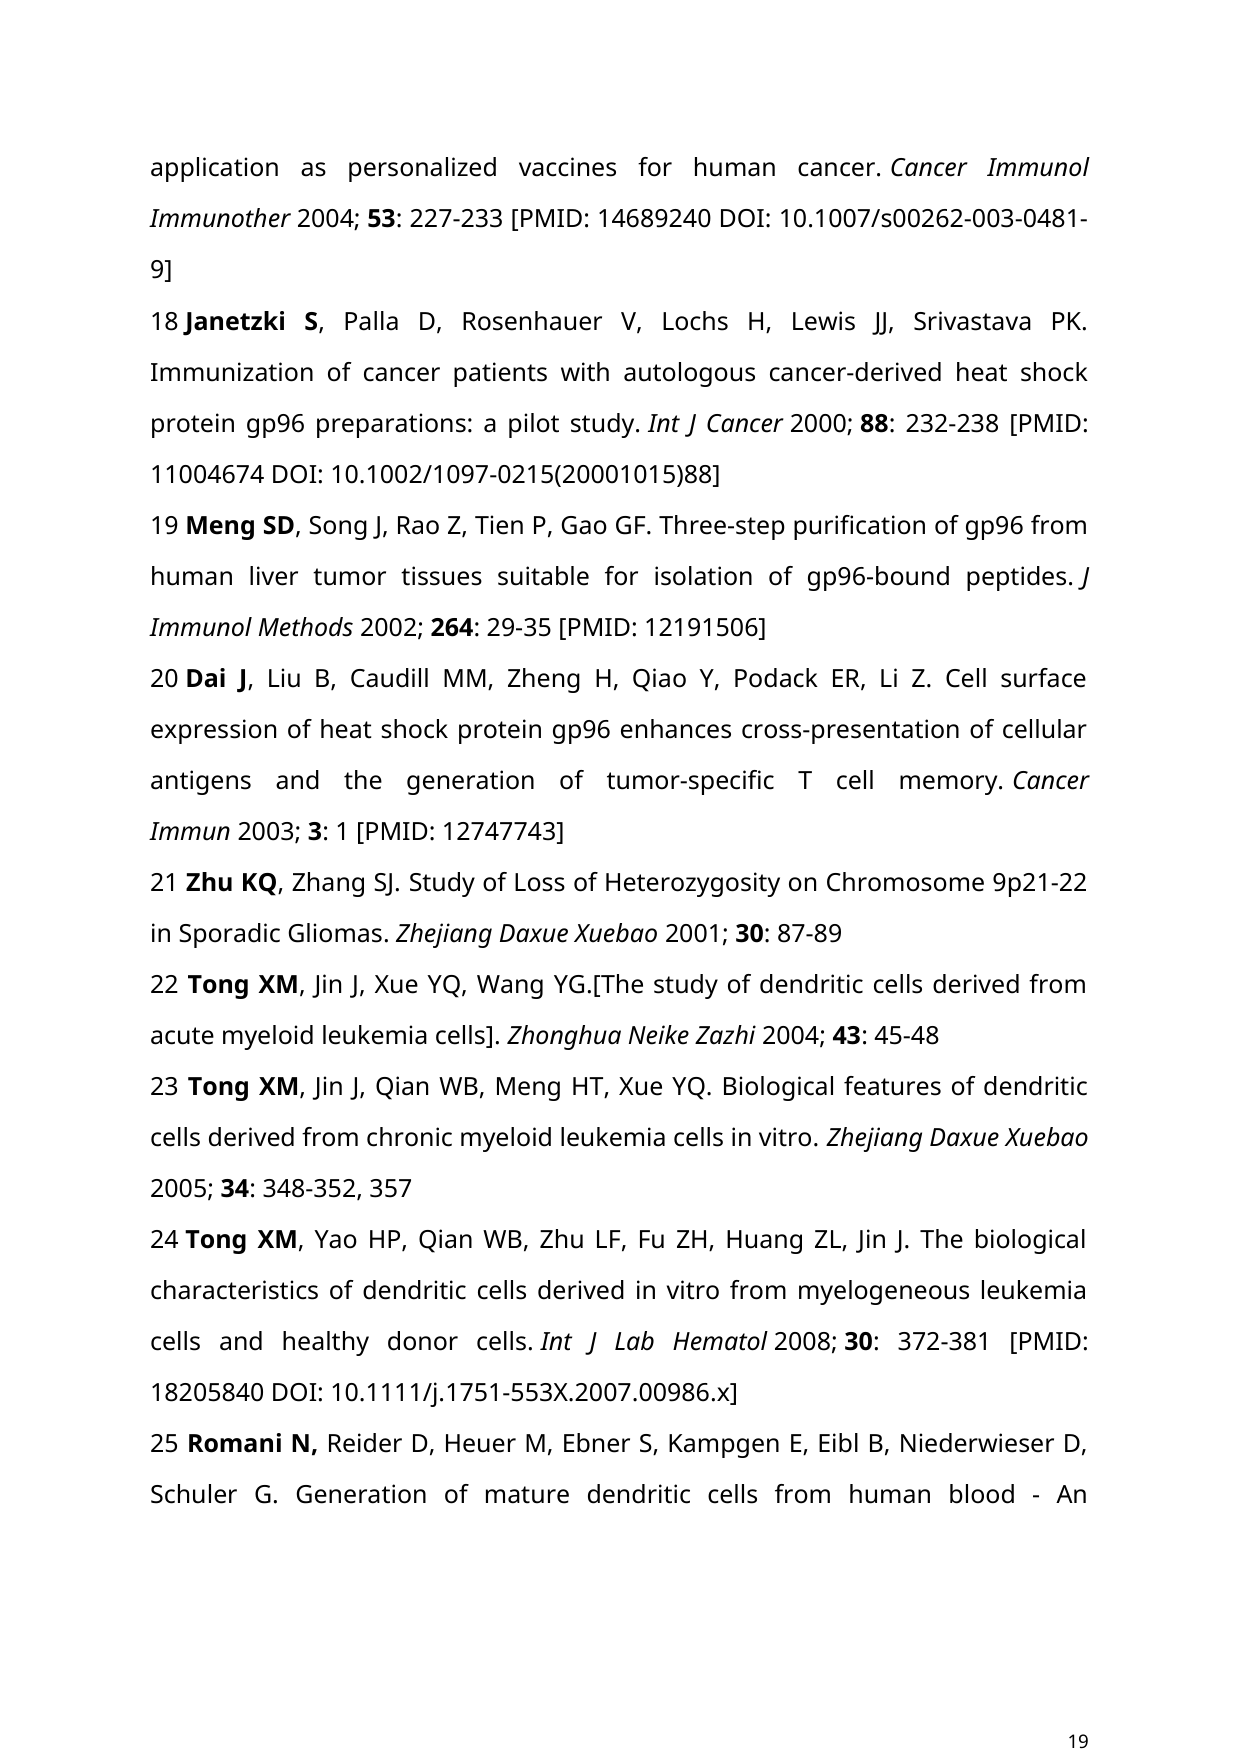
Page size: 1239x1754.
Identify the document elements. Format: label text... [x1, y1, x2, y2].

text 21 Zhu KQ, Zhang SJ. Study of Loss of Heterozygosity on Chromosome 9p21-22 in Sporadic Gliomas. Zhejiang Daxue Xuebao 2001; 30: 87-89 [150, 864, 1089, 950]
text 18 Janetzki S, Palla D, Rosenhauer V, Lochs H, Lewis JJ, Srivastava PK. Immunization of cancer patients with autologous cancer-derived heat shock protein gp96 preparations: a pilot study. Int J Cancer 2000; 88: 232-238 [PMID: 11004674 DOI: 10.1002/1097-0215(20001015)88] [150, 303, 1089, 490]
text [150, 1426, 1089, 1511]
text 23 Tong XM, Jin J, Qian WB, Meng HT, Xue YQ. Biological features of dendritic cells derived from chronic myeloid leukemia cells in vitro. Zhejiang Daxue Xuebao 2005; 34: 348-352, 357 [150, 1069, 1089, 1205]
text 19 Meng SD, Song J, Rao Z, Tien P, Gao GF. Three-step purification of gp96 from human liver tumor tissues suitable for isolation of gp96-bound peptides. J Immunol Methods 2002; 264: 29-35 [PMID: 12191506] [150, 507, 1089, 643]
text 20 Dai J, Liu B, Caudill MM, Zheng H, Qiao Y, Podack ER, Li Z. Cell surface expression of heat shock protein gp96 enhances cross-presentation of cellular antigens and the generation of tumor-specific T cell memory. Cancer Immun 2003; 3: 1 [PMID: 12747743] [150, 660, 1089, 848]
text 24 Tong XM, Yao HP, Qian WB, Zhu LF, Fu ZH, Huang ZL, Jin J. The biological characteristics of dendritic cells derived in vitro from myelogeneous leukemia cells and healthy donor cells. Int J Lab Hematol 2008; 30: 372-381 [PMID: 18205840 DOI: 10.1111/j.1751-553X.2007.00986.x] [150, 1222, 1089, 1409]
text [150, 150, 1089, 286]
text 22 Tong XM, Jin J, Xue YQ, Wang YG.[The study of dendritic cells derived from acute myeloid leukemia cells]. Zhonghua Neike Zazhi 2004; 43: 45-48 [150, 967, 1089, 1052]
